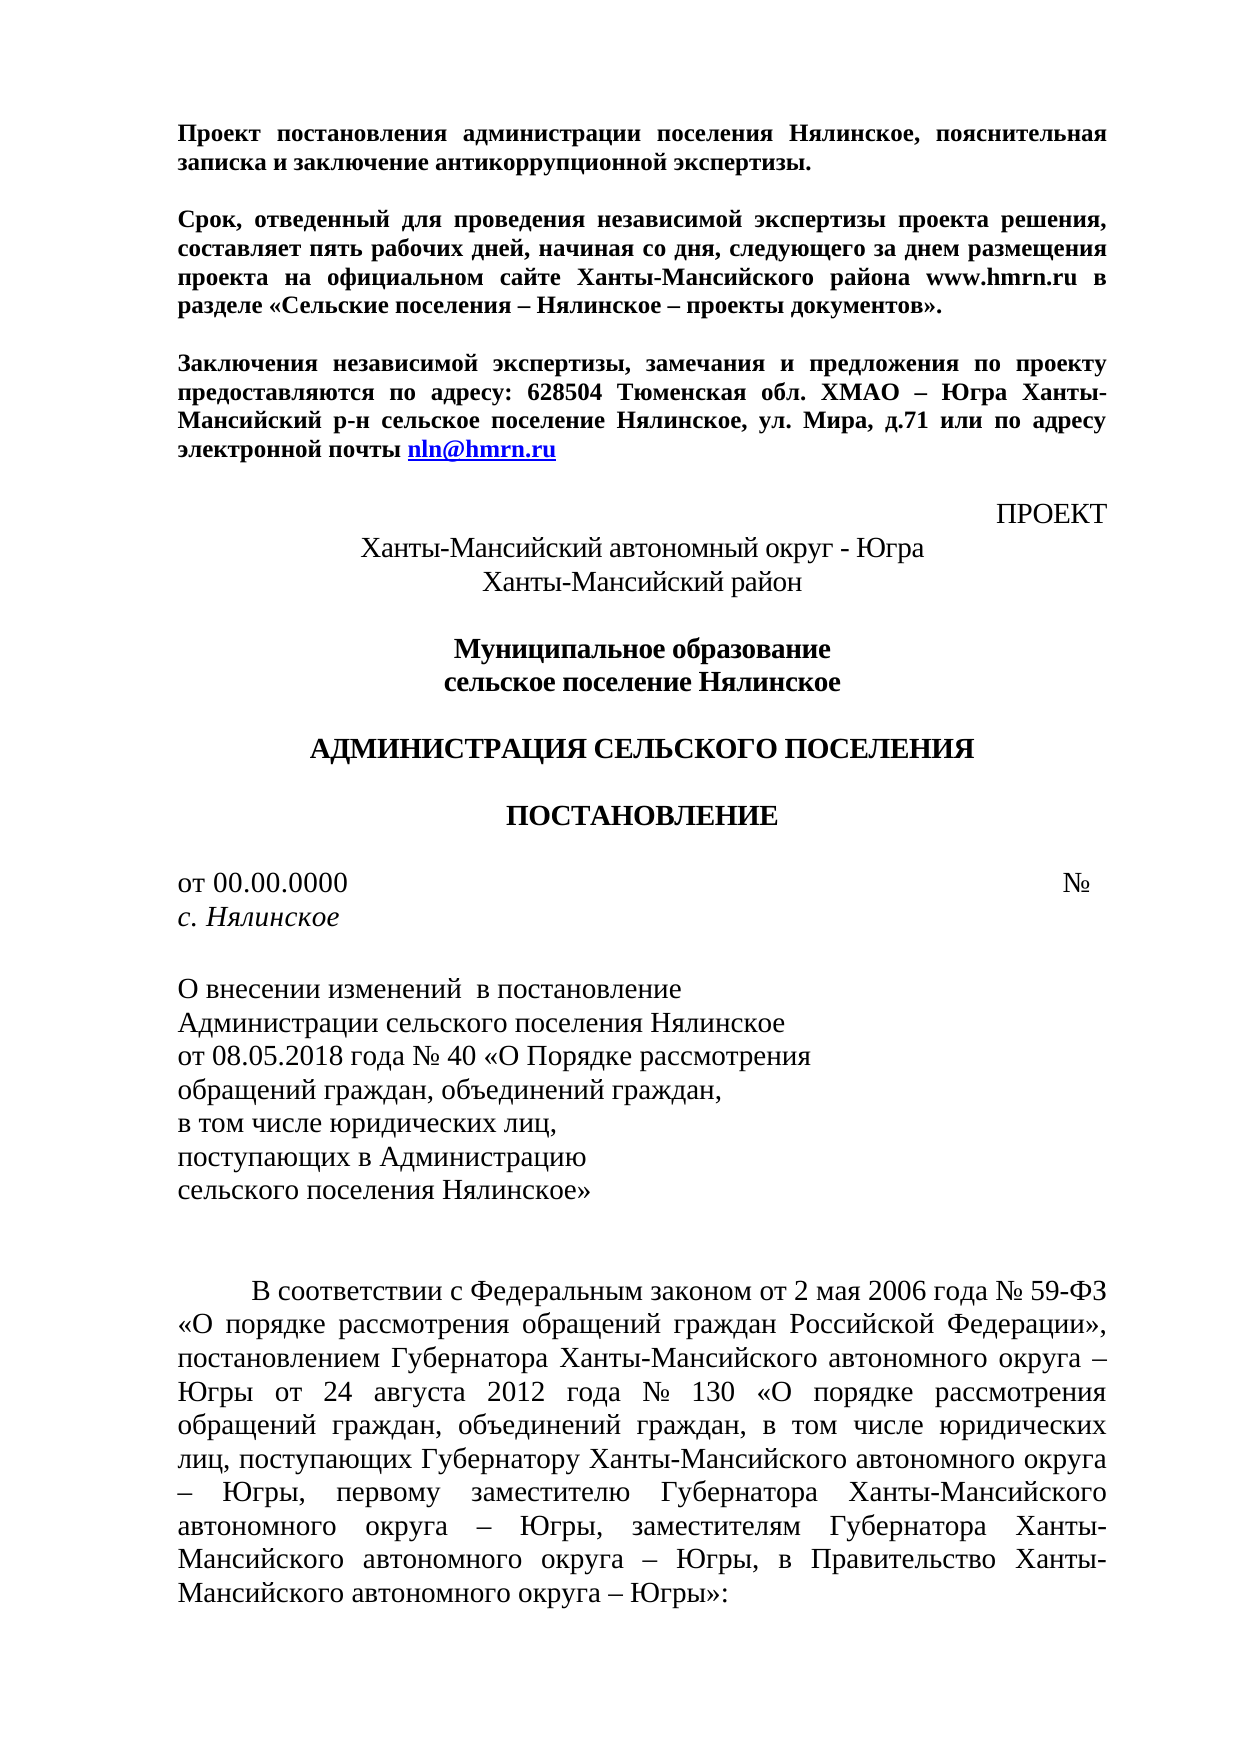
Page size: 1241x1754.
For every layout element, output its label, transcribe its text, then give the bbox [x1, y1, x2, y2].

text с. Нялинское [177, 899, 1107, 933]
text Администрации сельского поселения Нялинское [177, 1005, 1107, 1038]
text Срок, отведенный для проведения независимой экспертизы проекта решения, составляет пять рабочих дней, начиная со дня, следующего за днем размещения проекта на официальном сайте Ханты-Мансийского района www.hmrn.ru в разделе «Сельские поселения – Нялинское – проекты документов». [177, 204, 1107, 319]
text Ханты-Мансийский автономный округ - Югра [177, 530, 1107, 564]
text Заключения независимой экспертизы, замечания и предложения по проекту предоставляются по адресу: 628504 Тюменская обл. ХМАО – Югра Ханты-Мансийский р-н сельское поселение Нялинское, ул. Мира, д.71 или по адресу электронной почты nln@hmrn.ru [177, 348, 1107, 463]
text Проект постановления администрации поселения Нялинское, пояснительная записка и заключение антикоррупционной экспертизы. [177, 118, 1107, 176]
text В соответствии с Федеральным законом от 2 мая 2006 года № 59-ФЗ «О порядке рассмотрения обращений граждан Российской Федерации», постановлением Губернатора Ханты-Мансийского автономного округа – Югры от 24 августа 2012 года № 130 «О порядке рассмотрения обращений граждан, объединений граждан, в том числе юридических лиц, поступающих Губернатору Ханты-Мансийского автономного округа – Югры, первому заместителю Губернатора Ханты-Мансийского автономного округа – Югры, заместителям Губернатора Ханты-Мансийского автономного округа – Югры, в Правительство Ханты-Мансийского автономного округа – Югры»: [177, 1273, 1107, 1608]
text от 08.05.2018 года № 40 «О Порядке рассмотрения [177, 1038, 1107, 1072]
text сельского поселения Нялинское» [177, 1172, 1107, 1206]
text от 00.00.0000 № [177, 866, 1107, 899]
text ПОСТАНОВЛЕНИЕ [177, 798, 1107, 832]
text Муниципальное образование [177, 631, 1107, 664]
text О внесении изменений в постановление [177, 971, 1107, 1005]
text в том числе юридических лиц, [177, 1105, 1107, 1139]
text сельское поселение Нялинское [177, 664, 1107, 698]
text Ханты-Мансийский район [177, 564, 1107, 597]
text поступающих в Администрацию [177, 1139, 1107, 1172]
text ПРОЕКТ [177, 497, 1107, 530]
text АДМИНИСТРАЦИЯ СЕЛЬСКОГО ПОСЕЛЕНИЯ [177, 731, 1107, 765]
text обращений граждан, объединений граждан, [177, 1072, 1107, 1105]
